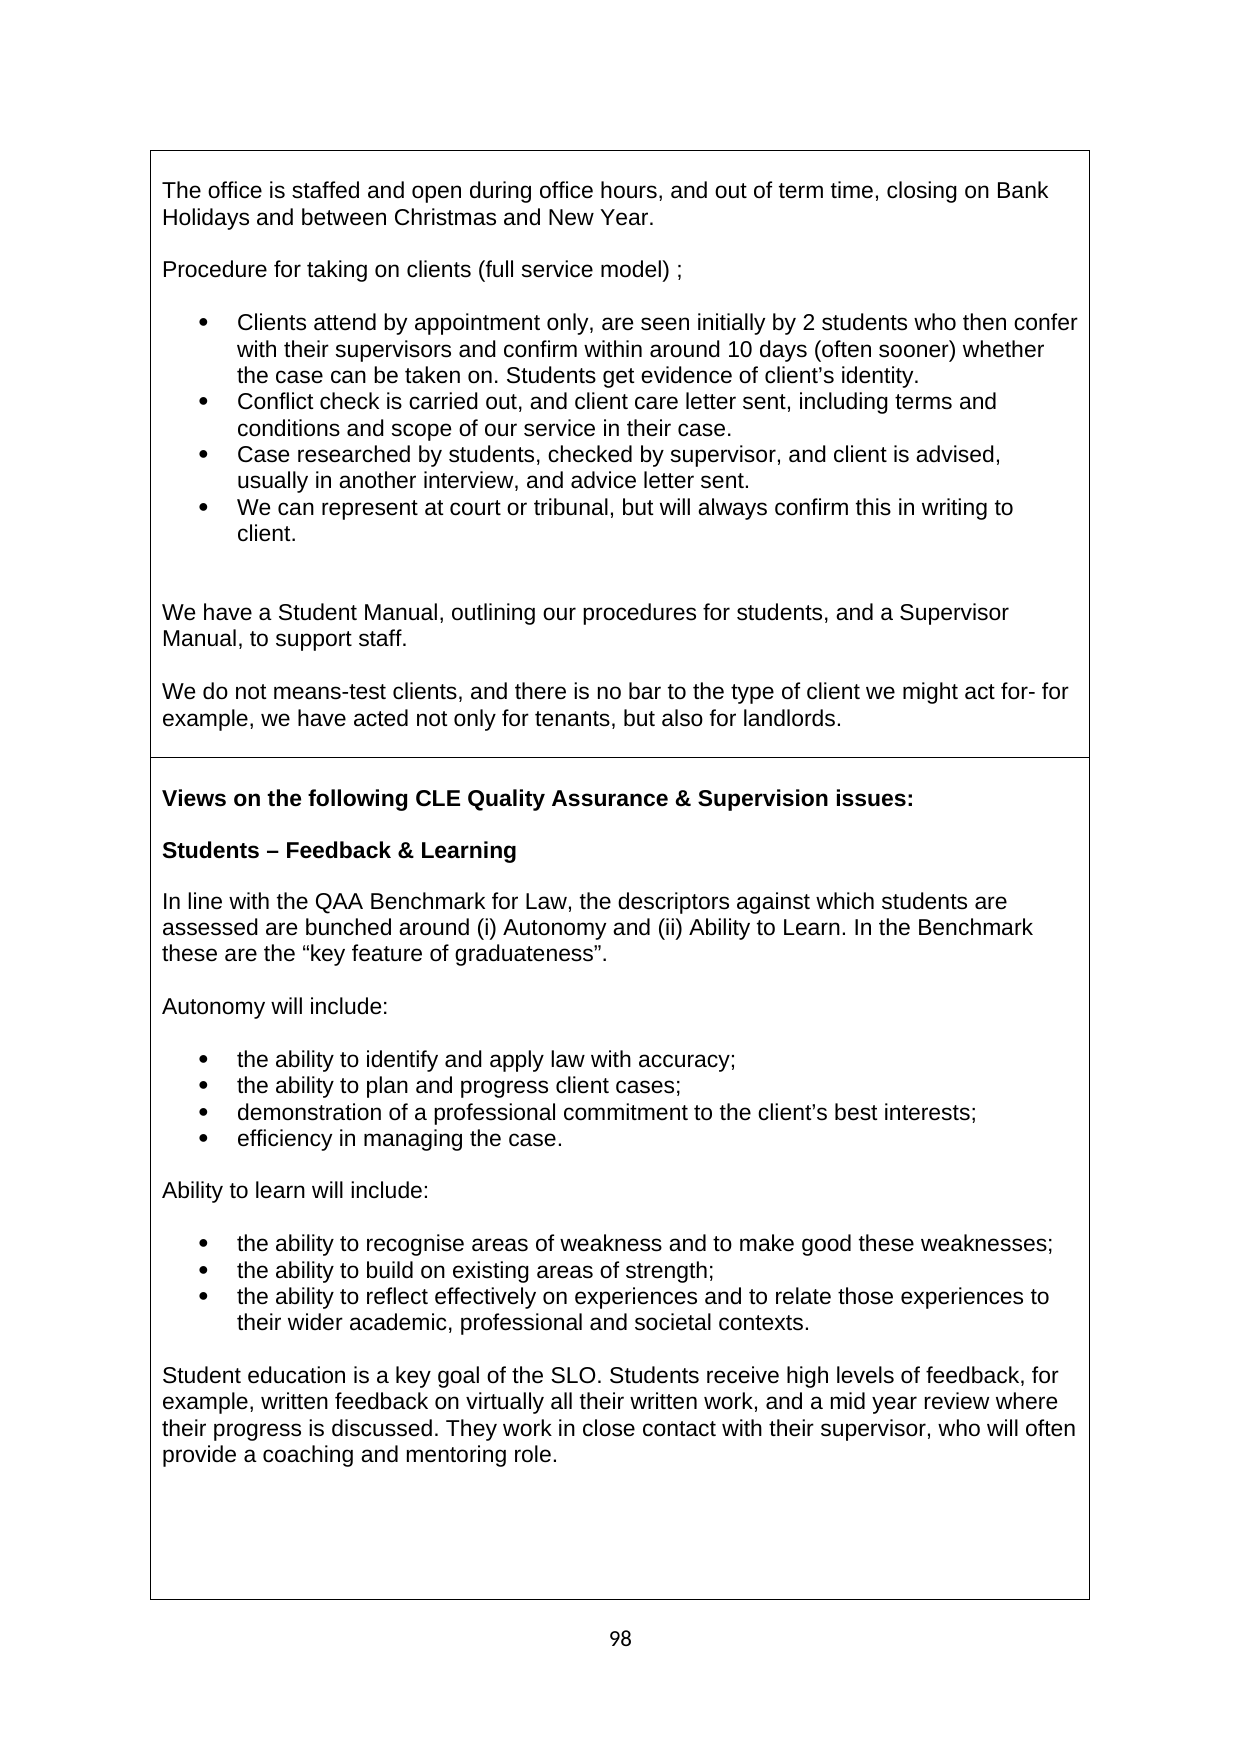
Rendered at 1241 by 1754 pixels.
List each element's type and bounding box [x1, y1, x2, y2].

table_cell [151, 151, 1089, 757]
table_cell [151, 758, 1089, 1599]
